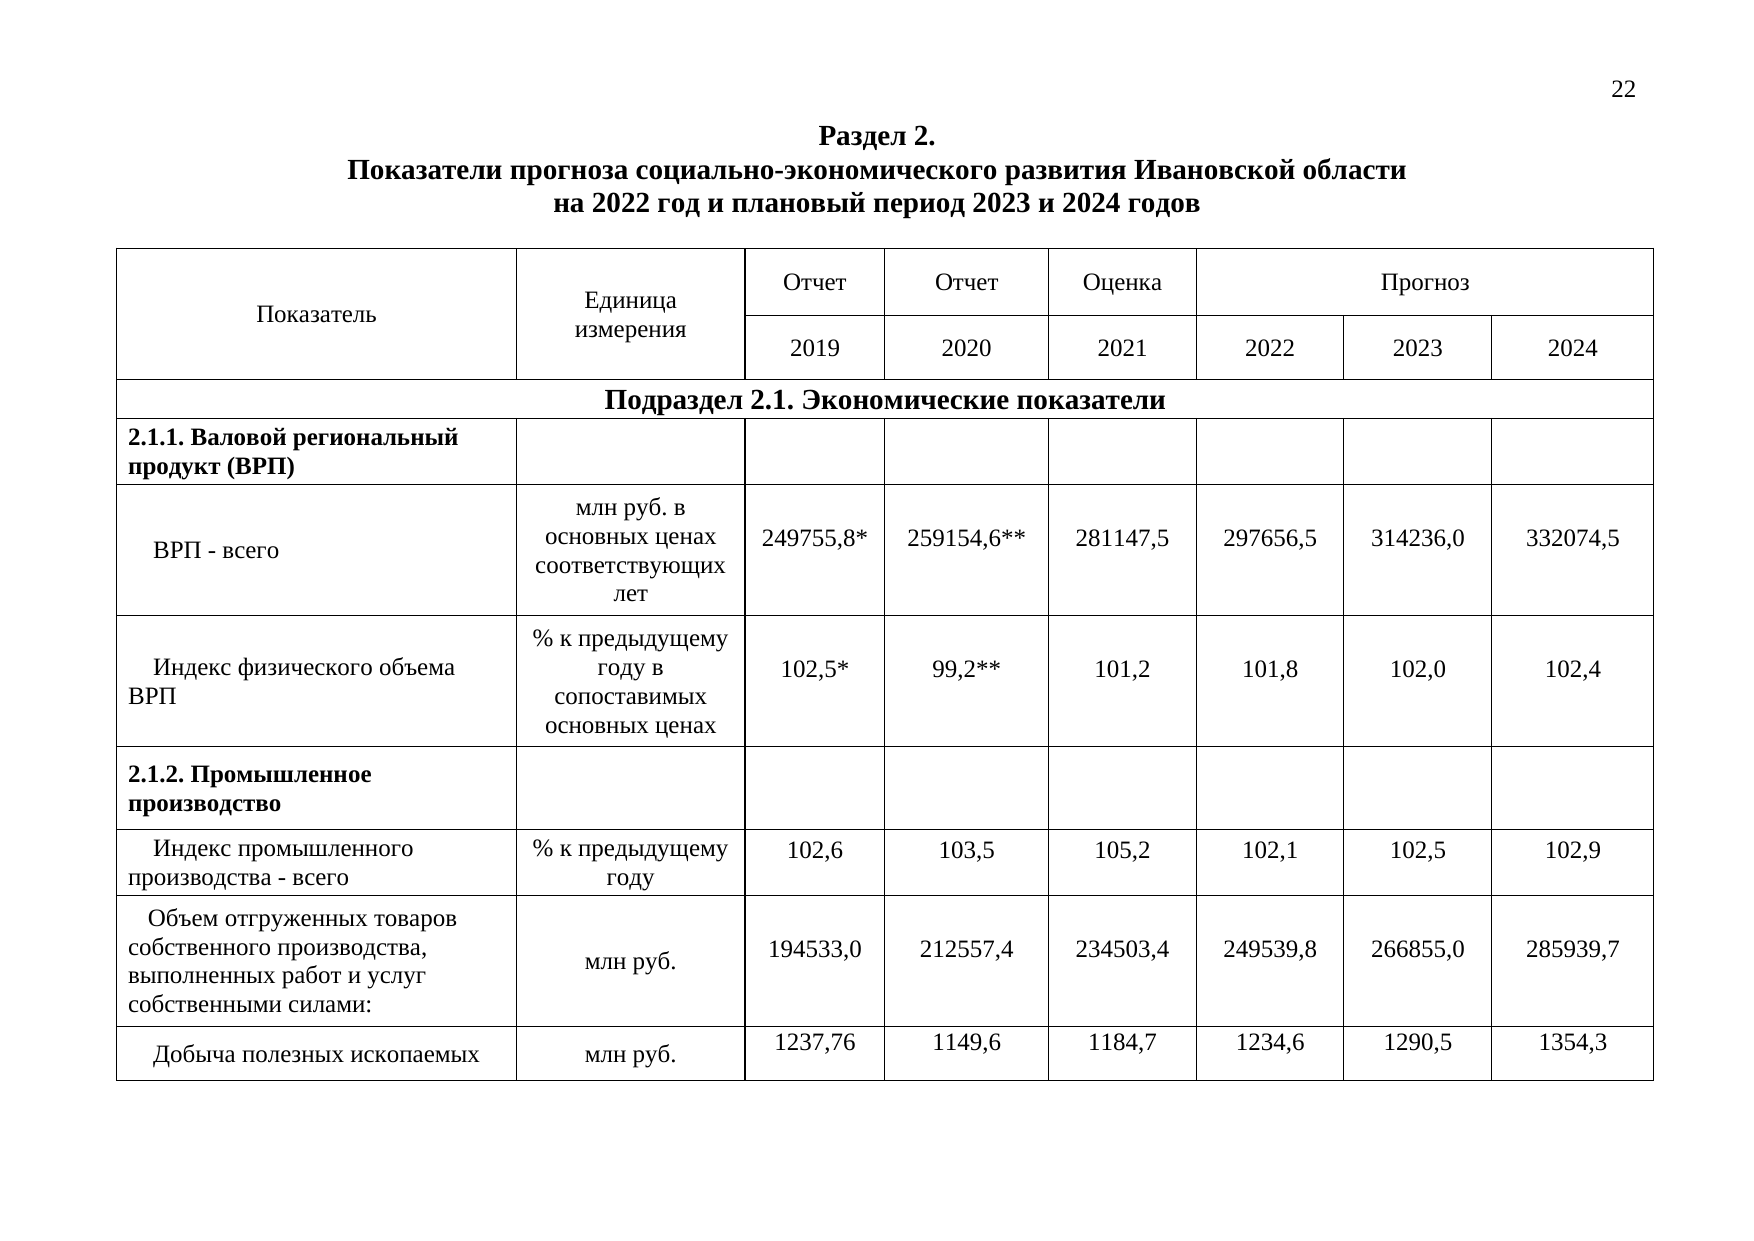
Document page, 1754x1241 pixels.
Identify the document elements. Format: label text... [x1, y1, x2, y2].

table_cell 1149,6 [885, 1027, 1048, 1080]
table_header Единица измерения [517, 249, 744, 379]
table_cell [1197, 419, 1343, 483]
table_cell Объем отгруженных товаров собственного производства, выполненных работ и услуг собственными силами: [117, 896, 516, 1026]
text Показатели прогноза социально-экономического развития Ивановской области на 2022 год и плановый период 2023 и 2024 годов [118, 152, 1636, 219]
table_cell [1344, 747, 1491, 829]
table_cell 2024 [1492, 316, 1653, 379]
table_cell 332074,5 [1492, 485, 1653, 615]
table_cell 2020 [885, 316, 1048, 379]
table_cell 1237,76 [746, 1027, 884, 1080]
table_cell 102,1 [1197, 830, 1343, 894]
table_cell Добыча полезных ископаемых [117, 1027, 516, 1080]
table_cell 281147,5 [1049, 485, 1196, 615]
table_cell [1492, 419, 1653, 483]
table_cell 314236,0 [1344, 485, 1491, 615]
table_cell [517, 419, 744, 483]
table_cell 285939,7 [1492, 896, 1653, 1026]
table_cell 2022 [1197, 316, 1343, 379]
table_cell 2.1.1. Валовой региональный продукт (ВРП) [117, 419, 516, 483]
table_cell [517, 747, 744, 829]
table_cell % к предыдущему году в сопоставимых основных ценах [517, 616, 744, 746]
table_header Отчет [885, 249, 1048, 315]
table_cell ВРП - всего [117, 485, 516, 615]
table_cell 234503,4 [1049, 896, 1196, 1026]
table_cell 266855,0 [1344, 896, 1491, 1026]
table_cell 212557,4 [885, 896, 1048, 1026]
table_cell 2019 [746, 316, 884, 379]
table_header Отчет [746, 249, 884, 315]
table_cell 102,9 [1492, 830, 1653, 894]
table_header Показатель [117, 249, 516, 379]
table_cell 101,8 [1197, 616, 1343, 746]
table_cell [1197, 747, 1343, 829]
table_cell 2023 [1344, 316, 1491, 379]
table_cell 1234,6 [1197, 1027, 1343, 1080]
table_cell [1492, 747, 1653, 829]
table_cell 102,6 [746, 830, 884, 894]
table_cell 102,0 [1344, 616, 1491, 746]
table_header Прогноз [1197, 249, 1653, 315]
table_cell 249539,8 [1197, 896, 1343, 1026]
table_cell [746, 747, 884, 829]
table_cell 99,2** [885, 616, 1048, 746]
table_cell 297656,5 [1197, 485, 1343, 615]
table_cell % к предыдущему году [517, 830, 744, 894]
table_cell [885, 419, 1048, 483]
table_cell [746, 419, 884, 483]
table_cell Индекс физического объема ВРП [117, 616, 516, 746]
table_cell 103,5 [885, 830, 1048, 894]
table_cell Подраздел 2.1. Экономические показатели [117, 380, 1653, 418]
table_cell 102,4 [1492, 616, 1653, 746]
table_cell 1354,3 [1492, 1027, 1653, 1080]
text Раздел 2. [118, 118, 1636, 152]
table_cell млн руб. [517, 1027, 744, 1080]
table_cell 105,2 [1049, 830, 1196, 894]
table_cell 101,2 [1049, 616, 1196, 746]
table_cell 2021 [1049, 316, 1196, 379]
table_cell млн руб. [517, 896, 744, 1026]
table_cell 259154,6** [885, 485, 1048, 615]
table_cell [1344, 419, 1491, 483]
table_cell 1184,7 [1049, 1027, 1196, 1080]
table_cell Индекс промышленного производства - всего [117, 830, 516, 894]
table_cell 102,5 [1344, 830, 1491, 894]
table_cell 1290,5 [1344, 1027, 1491, 1080]
table_cell [885, 747, 1048, 829]
table_cell 2.1.2. Промышленное производство [117, 747, 516, 829]
table_cell млн руб. в основных ценах соответствующих лет [517, 485, 744, 615]
table_cell 102,5* [746, 616, 884, 746]
table_cell [1049, 747, 1196, 829]
table_cell 249755,8* [746, 485, 884, 615]
table_cell 194533,0 [746, 896, 884, 1026]
table_header Оценка [1049, 249, 1196, 315]
table_cell [1049, 419, 1196, 483]
